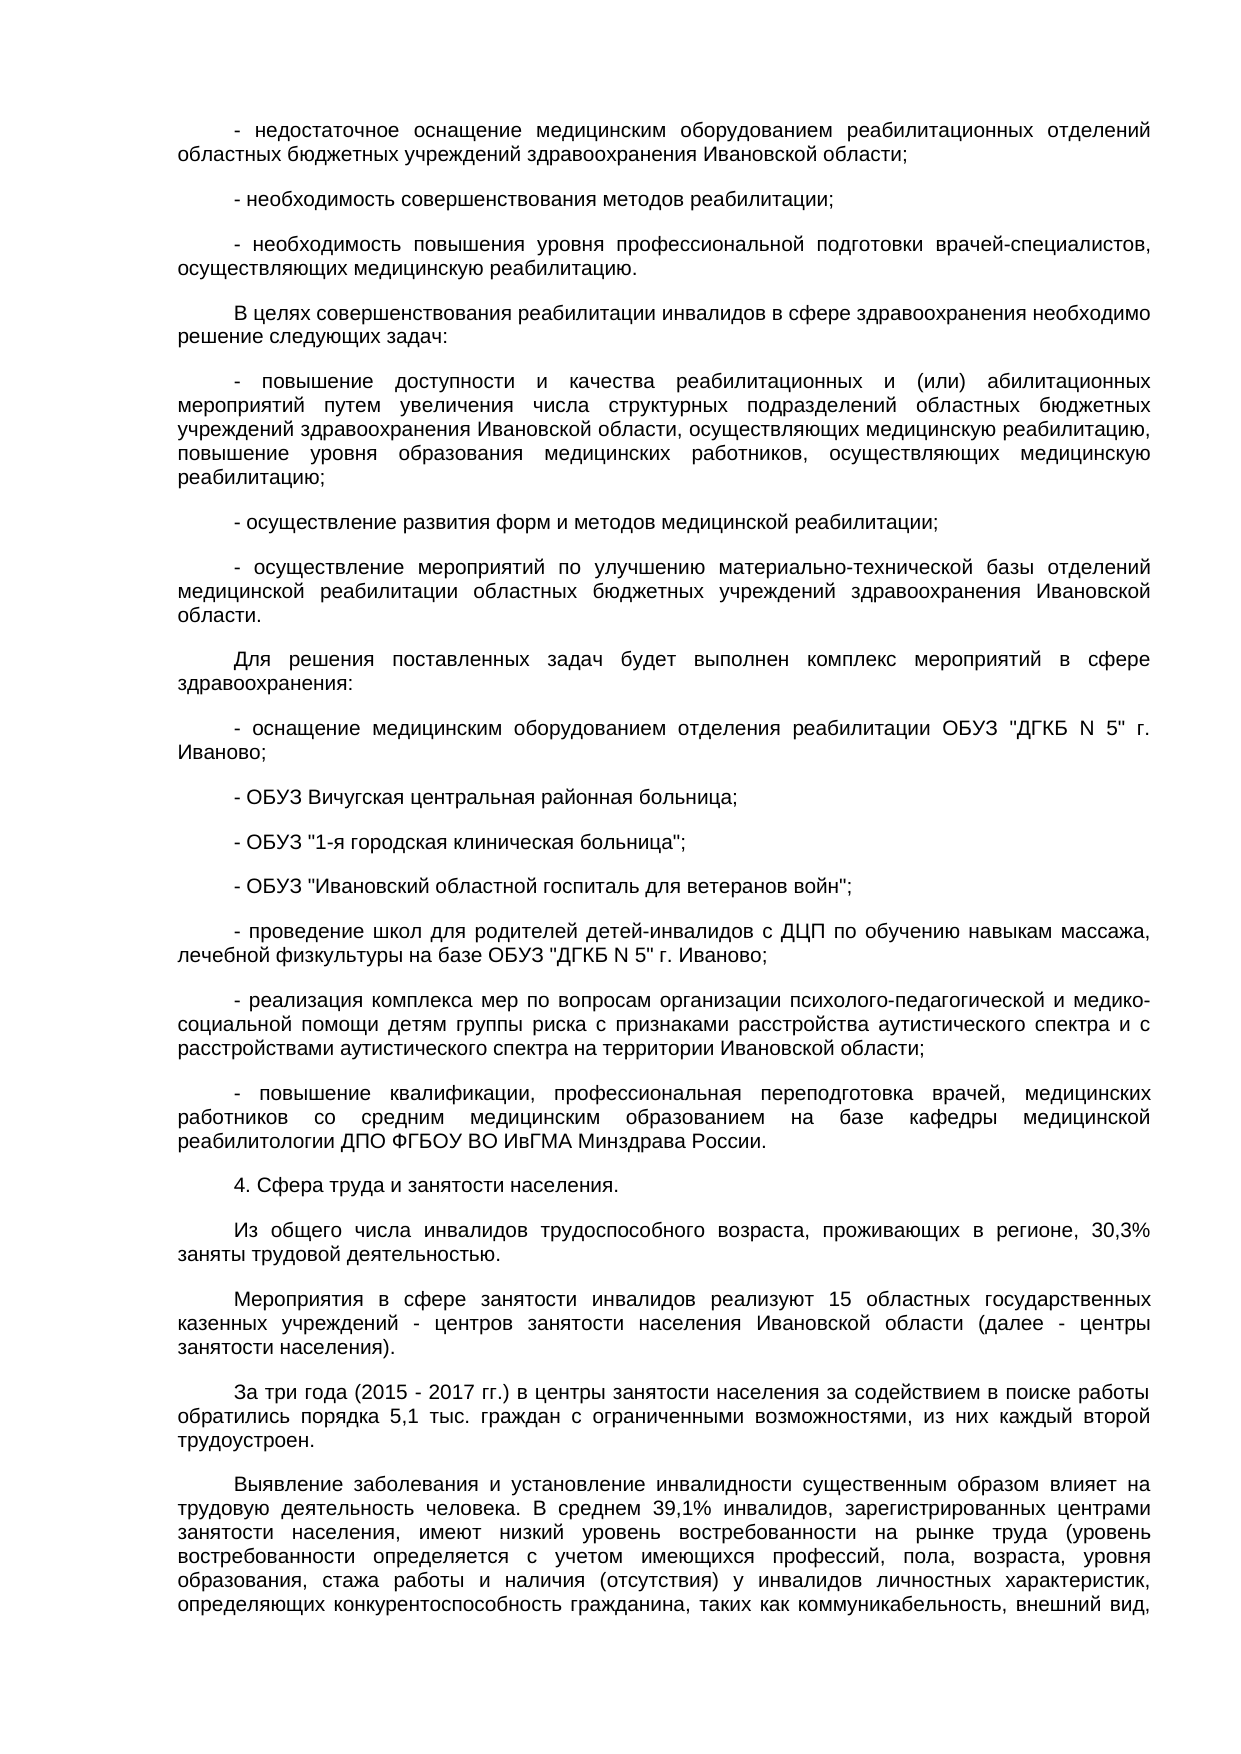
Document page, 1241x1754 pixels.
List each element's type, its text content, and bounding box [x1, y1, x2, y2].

text - повышение квалификации, профессиональная переподготовка врачей, медицинских работников со средним медицинским образованием на базе кафедры медицинской реабилитологии ДПО ФГБОУ ВО ИвГМА Минздрава России. [177, 1081, 1152, 1152]
text - реализация комплекса мер по вопросам организации психолого-педагогической и медико-социальной помощи детям группы риска с признаками расстройства аутистического спектра и с расстройствами аутистического спектра на территории Ивановской области; [177, 988, 1152, 1060]
text - оснащение медицинским оборудованием отделения реабилитации ОБУЗ "ДГКБ N 5" г. Иваново; [177, 716, 1152, 764]
text - ОБУЗ "Ивановский областной госпиталь для ветеранов войн"; [177, 874, 1152, 898]
text 4. Сфера труда и занятости населения. [177, 1173, 1152, 1197]
text - необходимость повышения уровня профессиональной подготовки врачей-специалистов, осуществляющих медицинскую реабилитацию. [177, 232, 1152, 279]
text - осуществление мероприятий по улучшению материально-технической базы отделений медицинской реабилитации областных бюджетных учреждений здравоохранения Ивановской области. [177, 554, 1152, 626]
text - проведение школ для родителей детей-инвалидов с ДЦП по обучению навыкам массажа, лечебной физкультуры на базе ОБУЗ "ДГКБ N 5" г. Иваново; [177, 919, 1152, 967]
text - повышение доступности и качества реабилитационных и (или) абилитационных мероприятий путем увеличения числа структурных подразделений областных бюджетных учреждений здравоохранения Ивановской области, осуществляющих медицинскую реабилитацию, повышение уровня образования медицинских работников, осуществляющих медицинскую реабилитацию; [177, 369, 1152, 489]
text - осуществление развития форм и методов медицинской реабилитации; [177, 510, 1152, 534]
text - ОБУЗ Вичугская центральная районная больница; [177, 785, 1152, 809]
text Для решения поставленных задач будет выполнен комплекс мероприятий в сфере здравоохранения: [177, 647, 1152, 695]
text - необходимость совершенствования методов реабилитации; [177, 187, 1152, 211]
text За три года (2015 - 2017 гг.) в центры занятости населения за содействием в поиске работы обратились порядка 5,1 тыс. граждан с ограниченными возможностями, из них каждый второй трудоустроен. [177, 1379, 1152, 1451]
text - ОБУЗ "1-я городская клиническая больница"; [177, 829, 1152, 853]
text Мероприятия в сфере занятости инвалидов реализуют 15 областных государственных казенных учреждений - центров занятости населения Ивановской области (далее - центры занятости населения). [177, 1287, 1152, 1359]
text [177, 1472, 1152, 1616]
text Из общего числа инвалидов трудоспособного возраста, проживающих в регионе, 30,3% заняты трудовой деятельностью. [177, 1218, 1152, 1266]
text В целях совершенствования реабилитации инвалидов в сфере здравоохранения необходимо решение следующих задач: [177, 300, 1152, 348]
text - недостаточное оснащение медицинским оборудованием реабилитационных отделений областных бюджетных учреждений здравоохранения Ивановской области; [177, 118, 1152, 166]
